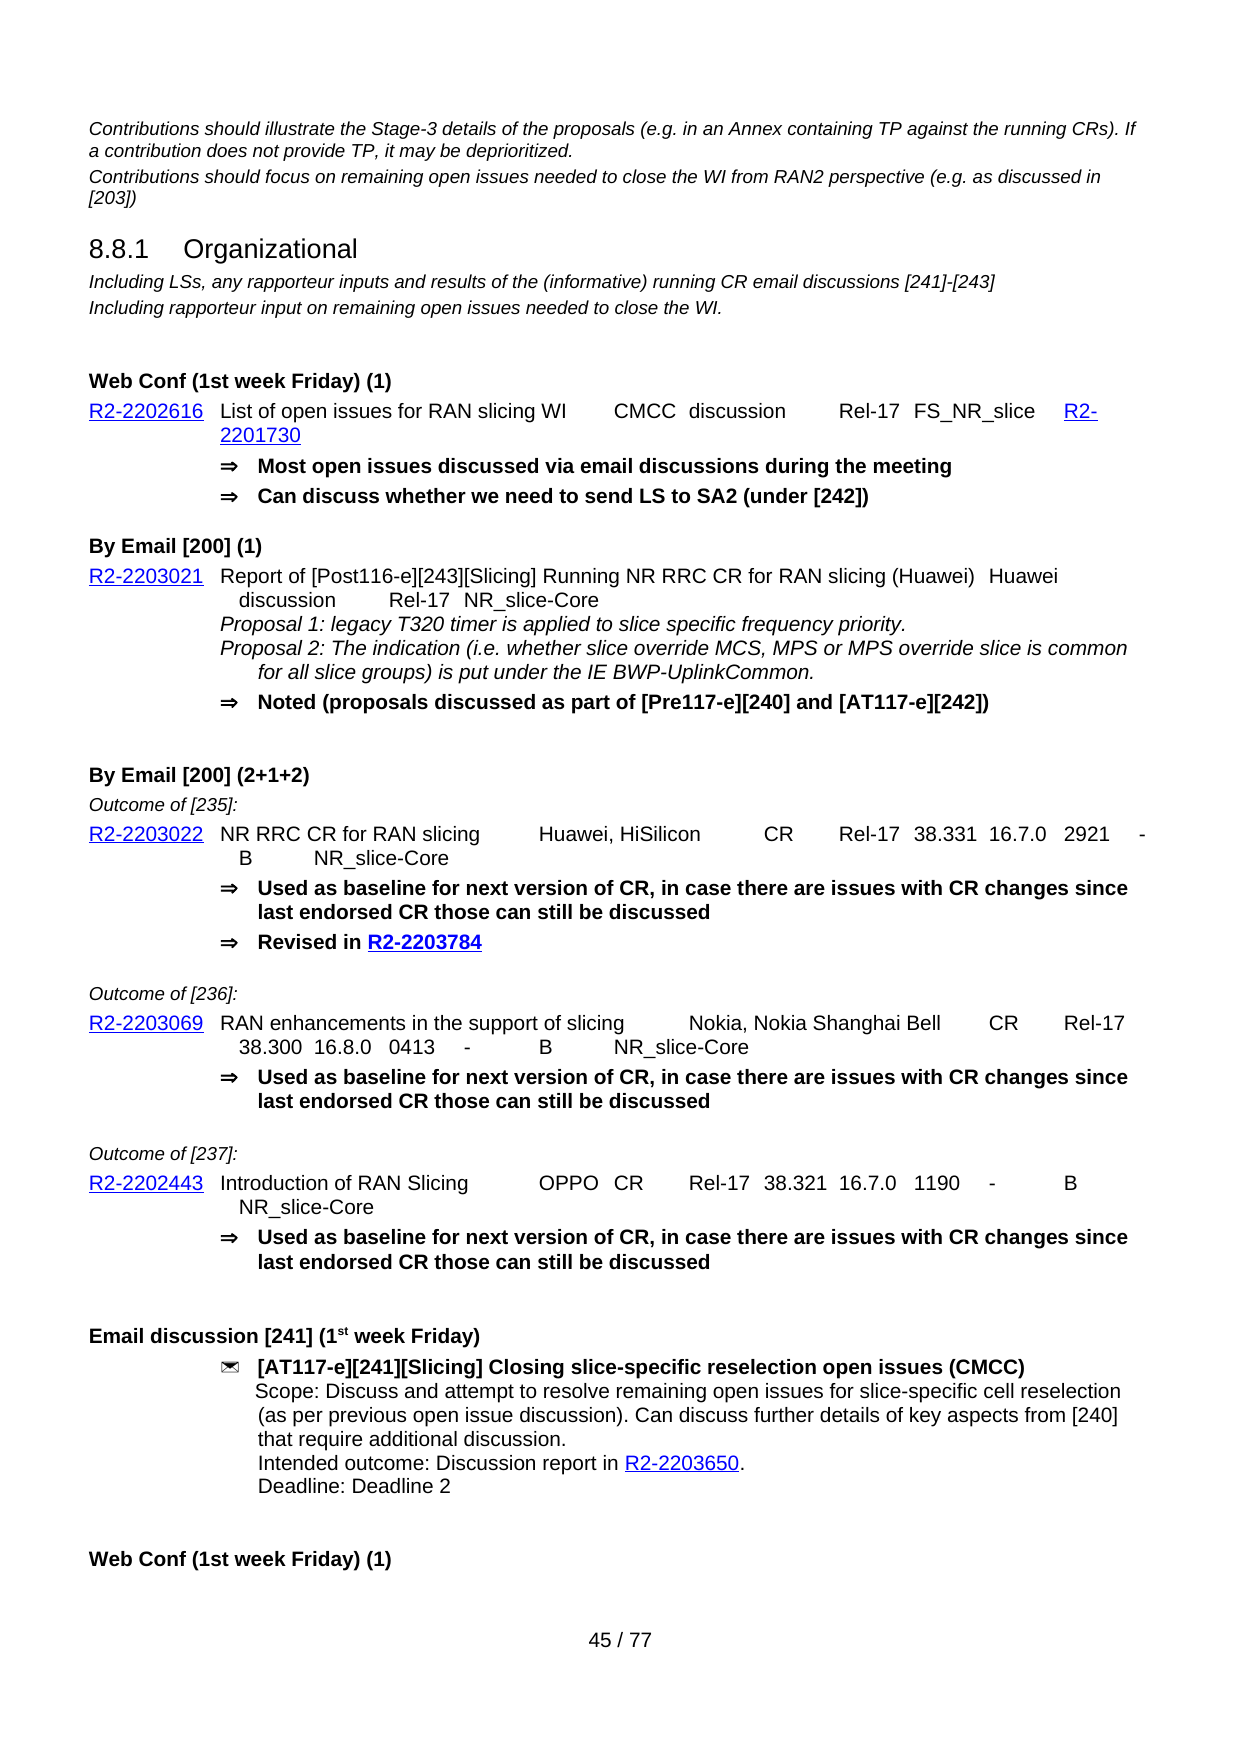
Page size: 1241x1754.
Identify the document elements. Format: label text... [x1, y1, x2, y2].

text Proposal 1: legacy T320 timer is applied to slice specific frequency priority. [220, 612, 1152, 636]
text Outcome of [235]: [89, 793, 1152, 815]
text Outcome of [237]: [89, 1143, 1152, 1165]
title R2-2203021 Report of [Post116-e][243][Slicing] Running NR RRC CR for RAN slicing (Huawei) Huawei discussion Rel-17 NR_slice-Core [89, 564, 1152, 612]
title R2-2202616 List of open issues for RAN slicing WI CMCC discussion Rel-17 FS_NR_slice R2-2201730 [89, 399, 1152, 447]
text Email discussion [241] (1st week Friday) [89, 1324, 1152, 1348]
text Used as baseline for next version of CR, in case there are issues with CR changes since last endorsed CR those can still be discussed [220, 876, 1152, 924]
text Most open issues discussed via email discussions during the meeting [220, 453, 1152, 478]
text Outcome of [236]: [89, 983, 1152, 1004]
text Noted (proposals discussed as part of [Pre117-e][240] and [AT117-e][242]) [220, 690, 1152, 714]
text Proposal 2: The indication (i.e. whether slice override MCS, MPS or MPS override slice is common for all slice groups) is put under the IE BWP-UplinkCommon. [220, 636, 1152, 684]
text By Email [200] (2+1+2) [89, 763, 1152, 787]
title R2-2203069 RAN enhancements in the support of slicing Nokia, Nokia Shanghai Bell CR Rel-17 38.300 16.8.0 0413 - B NR_slice-Core [89, 1011, 1152, 1058]
subtitle 8.8.1 Organizational [89, 233, 1152, 265]
text Intended outcome: Discussion report in R2-2203650. [220, 1450, 1152, 1474]
text Used as baseline for next version of CR, in case there are issues with CR changes since last endorsed CR those can still be discussed [220, 1065, 1152, 1113]
text By Email [200] (1) [89, 534, 1152, 558]
title R2-2202443 Introduction of RAN Slicing OPPO CR Rel-17 38.321 16.7.0 1190 - B NR_slice-Core [89, 1171, 1152, 1219]
text Including LSs, any rapporteur inputs and results of the (informative) running CR email discussions [241]-[243] [89, 271, 1152, 293]
text Contributions should focus on remaining open issues needed to close the WI from RAN2 perspective (e.g. as discussed in [203]) [89, 165, 1152, 208]
text Web Conf (1st week Friday) (1) [89, 369, 1152, 393]
text Used as baseline for next version of CR, in case there are issues with CR changes since last endorsed CR those can still be discussed [220, 1225, 1152, 1273]
text Including rapporteur input on remaining open issues needed to close the WI. [89, 297, 1152, 318]
text Revised in R2-2203784 [220, 930, 1152, 955]
text Deadline: Deadline 2 [220, 1474, 1152, 1498]
title R2-2203022 NR RRC CR for RAN slicing Huawei, HiSilicon CR Rel-17 38.331 16.7.0 2921 - B NR_slice-Core [89, 821, 1152, 869]
text Scope: Discuss and attempt to resolve remaining open issues for slice-specific cell reselection (as per previous open issue discussion). Can discuss further details of key aspects from [240] that require additional discussion. [220, 1378, 1152, 1450]
list [AT117-e][241][Slicing] Closing slice-specific reselection open issues (CMCC) [220, 1354, 1152, 1378]
text Can discuss whether we need to send LS to SA2 (under [242]) [220, 484, 1152, 509]
text Contributions should illustrate the Stage-3 details of the proposals (e.g. in an Annex containing TP against the running CRs). If a contribution does not provide TP, it may be deprioritized. [89, 118, 1152, 161]
text Web Conf (1st week Friday) (1) [89, 1547, 1152, 1571]
